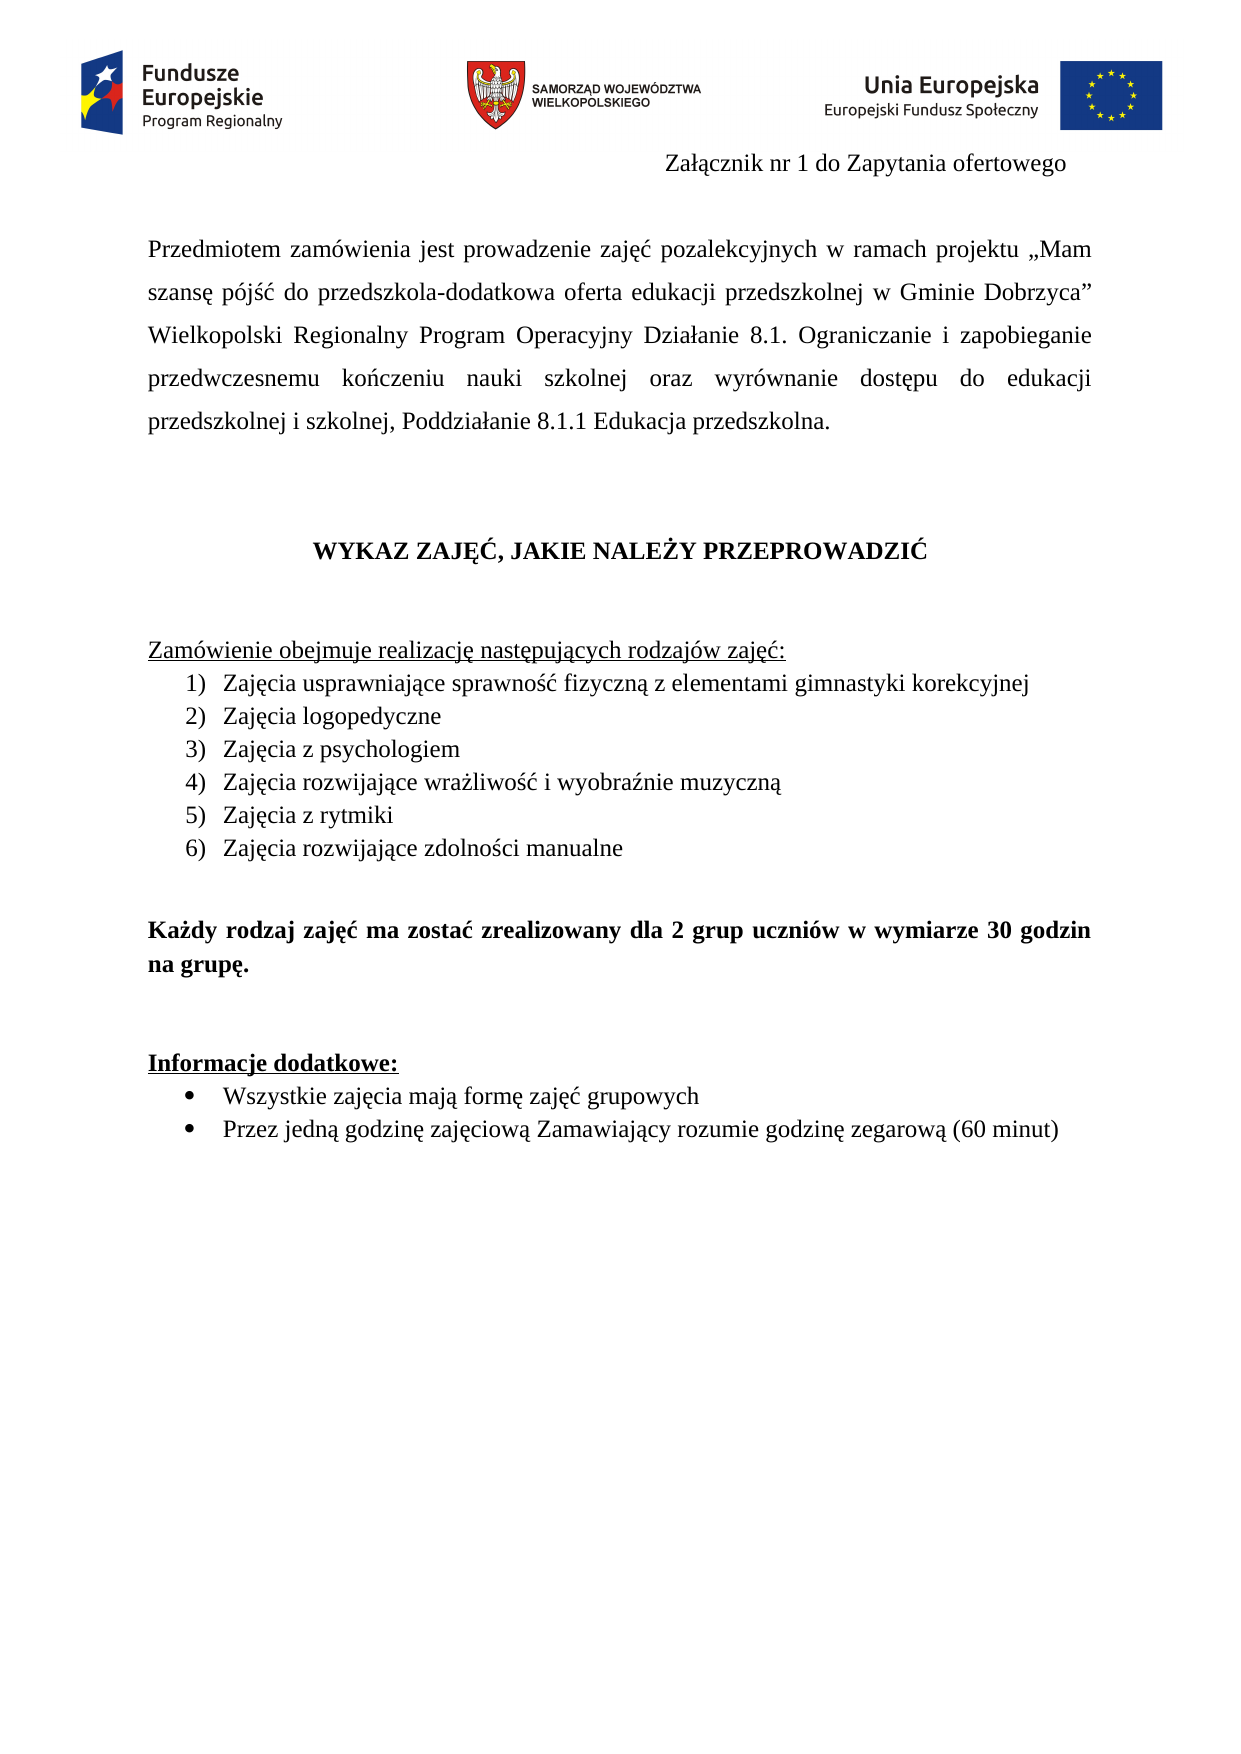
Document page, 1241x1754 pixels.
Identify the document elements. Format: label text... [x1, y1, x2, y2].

text Przedmiotem zamówienia jest prowadzenie zajęć pozalekcyjnych w ramach projektu „Mam szansę pójść do przedszkola-dodatkowa oferta edukacji przedszkolnej w Gminie Dobrzyca” Wielkopolski Regionalny Program Operacyjny Działanie 8.1. Ograniczanie i zapobieganie przedwczesnemu kończeniu nauki szkolnej oraz wyrównanie dostępu do edukacji przedszkolnej i szkolnej, Poddziałanie 8.1.1 Edukacja przedszkolna. [148, 234, 1093, 435]
list Zajęcia rozwijające zdolności manualne [185, 833, 1093, 862]
picture [60, 39, 1184, 152]
list Zajęcia z psychologiem [185, 734, 1093, 763]
text Załącznik nr 1 do Zapytania ofertowego [664, 148, 1093, 176]
list Zajęcia z rytmiki [185, 800, 1093, 829]
list Zajęcia rozwijające wrażliwość i wyobraźnie muzyczną [185, 767, 1093, 796]
text Informacje dodatkowe: [148, 1048, 1093, 1076]
text Zamówienie obejmuje realizację następujących rodzajów zajęć: [148, 635, 1093, 663]
list Przez jedną godzinę zajęciową Zamawiający rozumie godzinę zegarową (60 minut) [185, 1114, 1093, 1142]
text Każdy rodzaj zajęć ma zostać zrealizowany dla 2 grup uczniów w wymiarze 30 godzin na grupę. [148, 916, 1093, 977]
list Zajęcia usprawniające sprawność fizyczną z elementami gimnastyki korekcyjnej [185, 668, 1093, 697]
list Wszystkie zajęcia mają formę zajęć grupowych [185, 1081, 1093, 1109]
text WYKAZ ZAJĘĆ, JAKIE NALEŻY PRZEPROWADZIĆ [148, 536, 1093, 564]
list Zajęcia logopedyczne [185, 701, 1093, 729]
